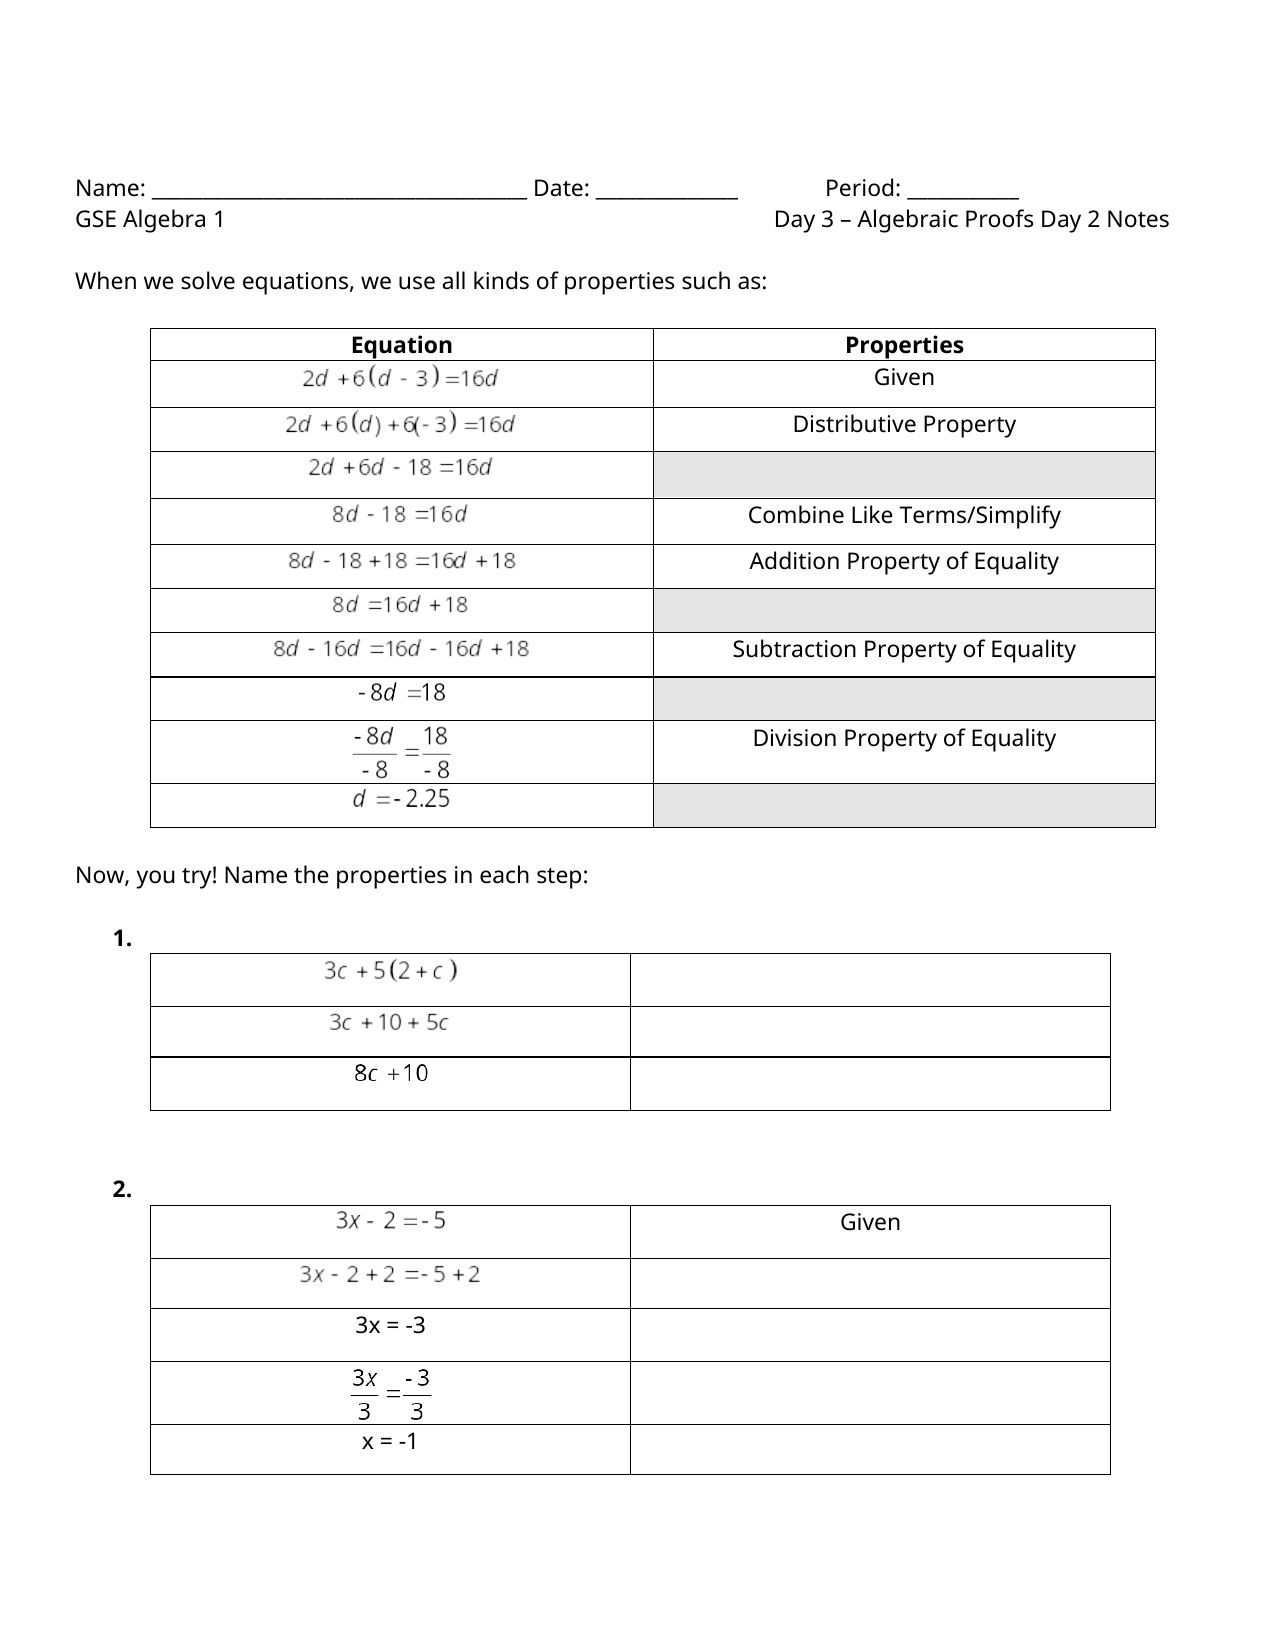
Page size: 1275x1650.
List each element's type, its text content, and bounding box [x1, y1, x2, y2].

text GSE Algebra 1 Day 3 – Algebraic Proofs Day 2 Notes [75, 203, 1200, 234]
table_header Equation [151, 329, 653, 360]
table_cell [654, 589, 1155, 632]
table_header [151, 954, 630, 1006]
table_cell [151, 452, 653, 497]
table_cell [151, 678, 653, 720]
text When we solve equations, we use all kinds of properties such as: [75, 265, 1200, 297]
table_cell [654, 784, 1155, 827]
table_cell x = -1 [151, 1425, 630, 1474]
table_cell [654, 678, 1155, 720]
table_cell [151, 1058, 630, 1110]
table_cell Subtraction Property of Equality [654, 633, 1155, 676]
table_cell Division Property of Equality [654, 721, 1155, 783]
table_cell Addition Property of Equality [654, 545, 1155, 588]
table_cell [631, 1007, 1110, 1056]
table_cell Given [654, 361, 1155, 407]
table_header [151, 1206, 630, 1258]
text Name: _____________________________________ Date: ______________ Period: ___________ [75, 172, 1200, 203]
table_cell [151, 1007, 630, 1056]
table_cell [151, 408, 653, 451]
table_cell [151, 361, 653, 407]
table_cell [631, 1425, 1110, 1474]
table_cell [631, 1259, 1110, 1308]
table_cell [631, 1362, 1110, 1424]
table_header Properties [654, 329, 1155, 360]
table_cell [151, 1259, 630, 1308]
table_cell Distributive Property [654, 408, 1155, 451]
table_cell [151, 633, 653, 676]
table_cell [151, 784, 653, 827]
table_cell [151, 499, 653, 544]
table_cell [151, 1362, 630, 1424]
table_header Given [631, 1206, 1110, 1258]
table_cell [631, 1058, 1110, 1110]
text Now, you try! Name the properties in each step: [75, 859, 1200, 891]
table_cell [151, 545, 653, 588]
table_header [631, 954, 1110, 1006]
table_cell Combine Like Terms/Simplify [654, 499, 1155, 544]
table_cell [654, 452, 1155, 497]
table_cell [151, 721, 653, 783]
table_cell [151, 589, 653, 632]
table_cell 3x = -3 [151, 1309, 630, 1361]
table_cell [631, 1309, 1110, 1361]
